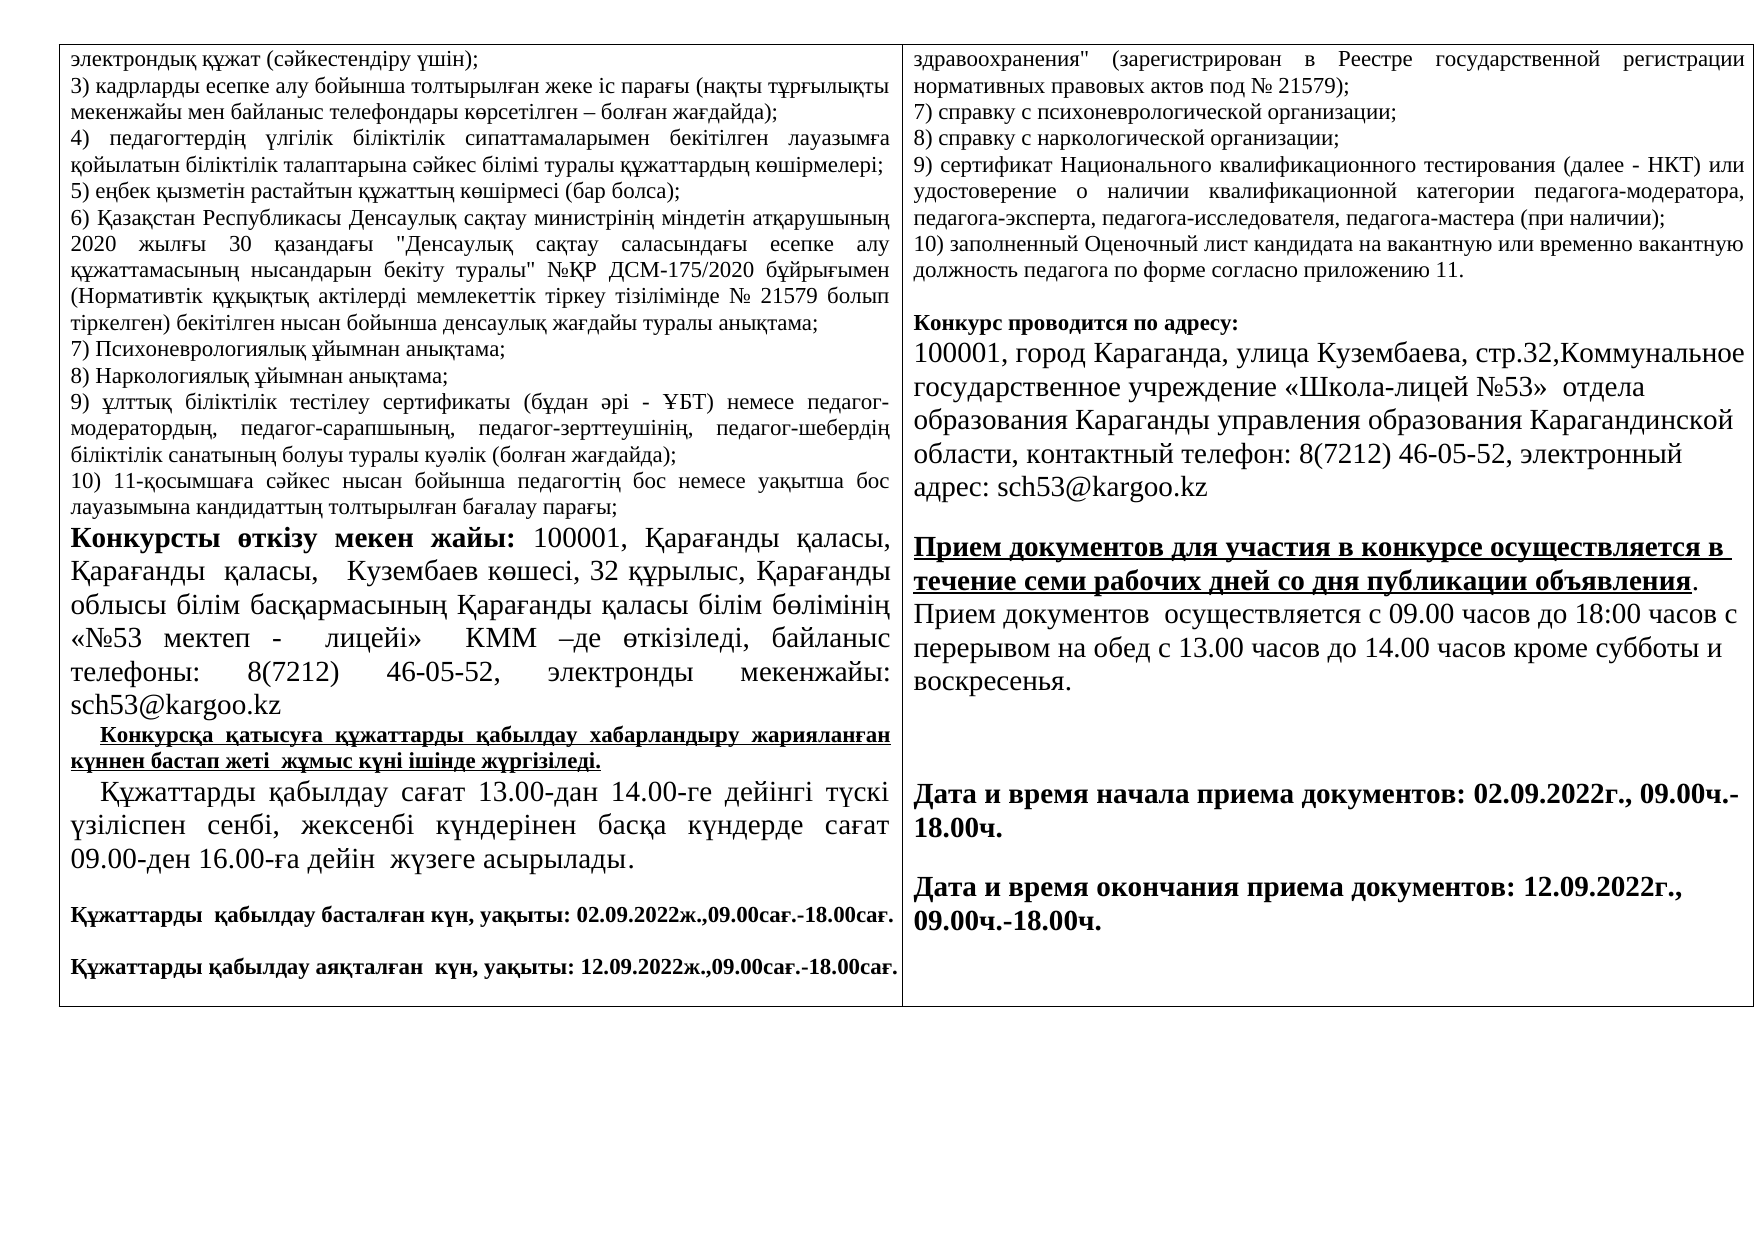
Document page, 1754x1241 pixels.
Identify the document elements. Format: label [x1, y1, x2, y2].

table_header [60, 45, 902, 1006]
table_header [903, 45, 1753, 1006]
